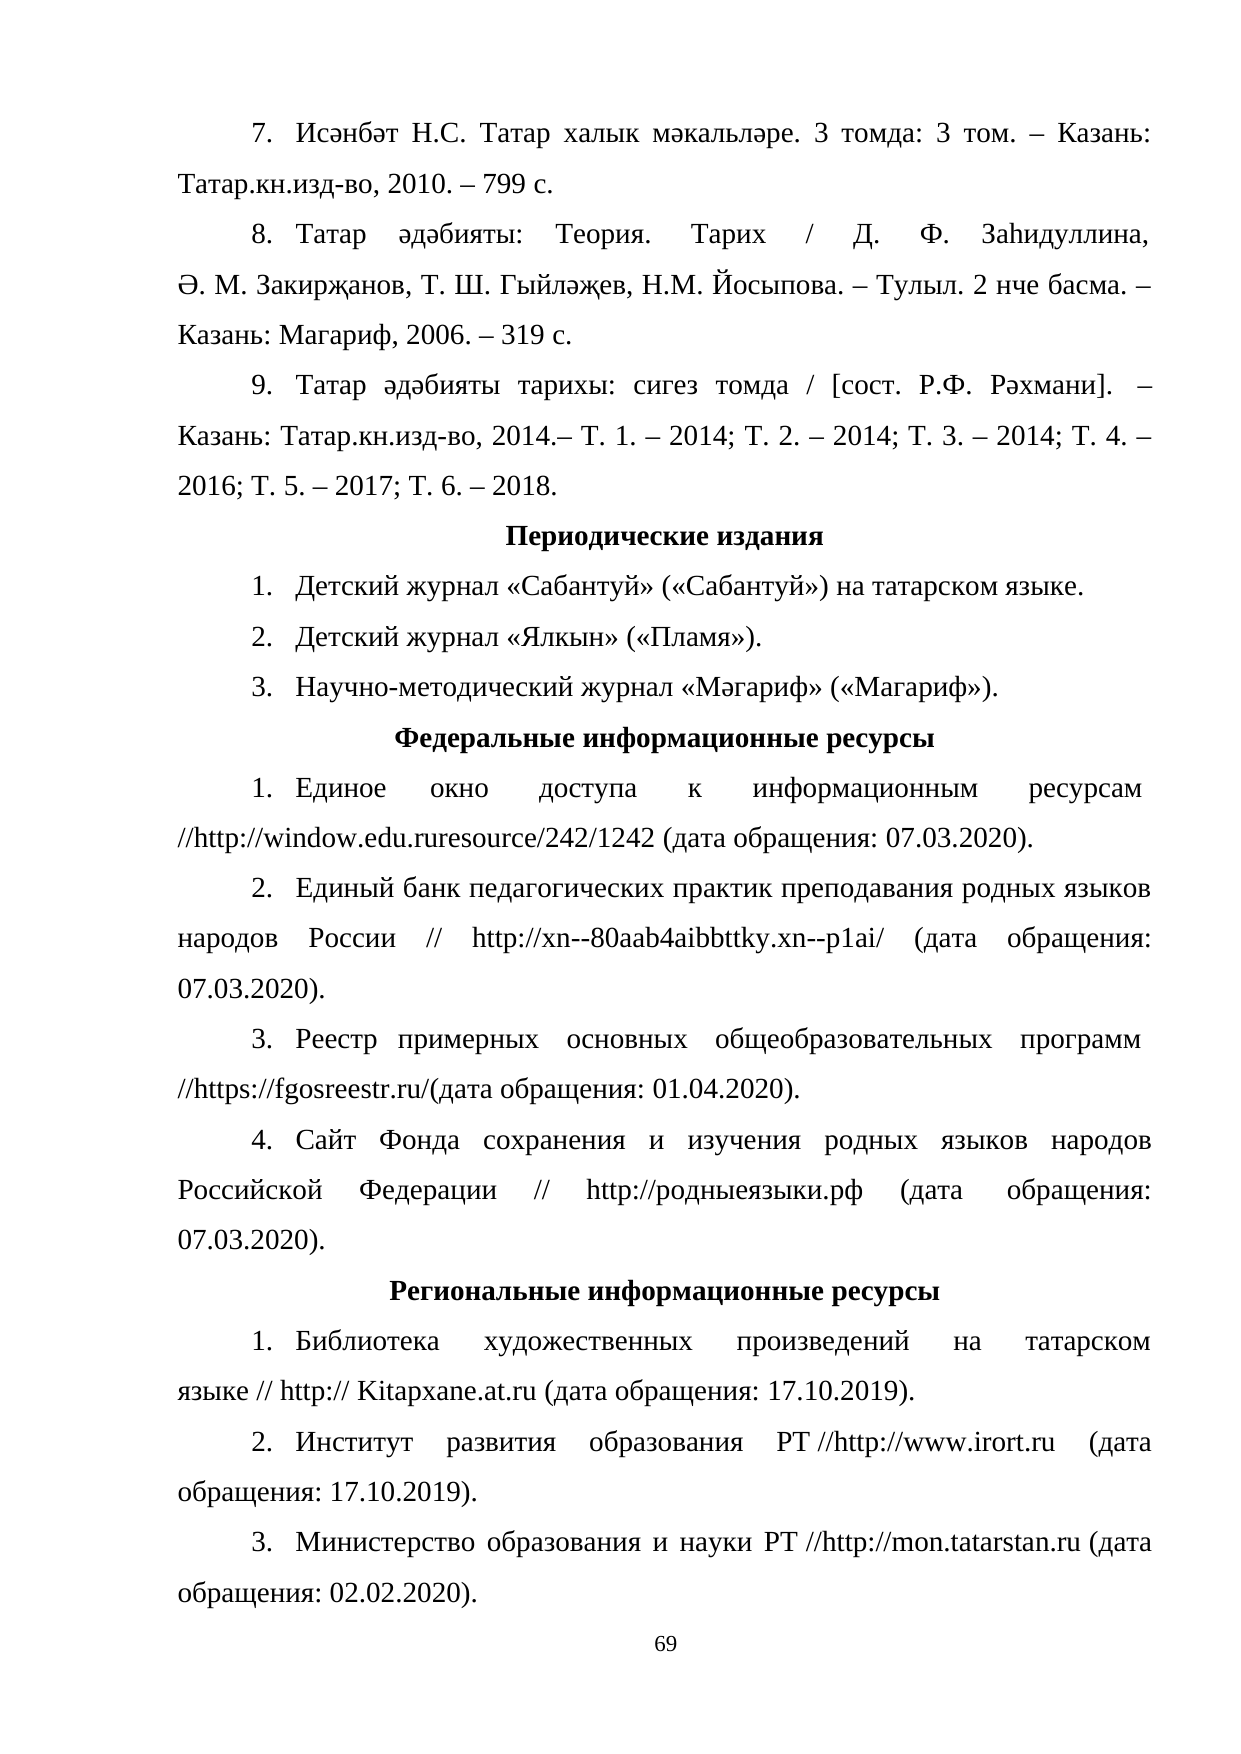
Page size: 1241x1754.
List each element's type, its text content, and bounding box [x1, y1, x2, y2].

subtitle Федеральные информационные ресурсы [394, 720, 1209, 753]
list Единое окно доступа к информационным ресурсам [251, 770, 1209, 803]
list Татар әдәбияты: Теория. Тарих / Д. Ф. Заһидуллина, Ә. М. Закирҗанов, Т. Ш. Гыйләҗев, Н.М. Йосыпова. – Тулыл. 2 нче басма. – Казань: Магариф, 2006. – 319 с. [177, 217, 1152, 351]
subtitle Региональные информационные ресурсы [389, 1273, 1209, 1307]
list Научно-методический журнал «Мәгариф» («Магариф»). [251, 669, 1209, 702]
list Исәнбәт Н.С. Татар халык мәкальләре. 3 томда: 3 том. – Казань: Татар.кн.изд-во, 2010. – 799 с. [177, 115, 1152, 199]
list Министерство образования и науки РТ //http://mon.tatarstan.ru (дата обращения: 02.02.2020). [177, 1524, 1152, 1608]
list Реестр примерных основных общеобразовательных программ [251, 1021, 1209, 1055]
subtitle Периодические издания [505, 518, 1209, 552]
list Институт развития образования РТ //http://www.irort.ru (дата обращения: 17.10.2019). [177, 1424, 1152, 1508]
text //http://window.edu.ruresource/242/1242 (дата обращения: 07.03.2020). [177, 820, 1209, 853]
list Детский журнал «Ялкын» («Пламя»). [251, 619, 1209, 652]
list Сайт Фонда сохранения и изучения родных языков народов Российской Федерации // http://родныеязыки.рф (дата обращения: 07.03.2020). [177, 1122, 1152, 1256]
list Единый банк педагогических практик преподавания родных языков народов России // http://xn--80aab4aibbttky.xn--p1ai/ (дата обращения: 07.03.2020). [177, 870, 1152, 1004]
text //https://fgosreestr.ru/(дата обращения: 01.04.2020). [177, 1071, 1209, 1105]
list Детский журнал «Сабантуй» («Сабантуй») на татарском языке. [251, 568, 1209, 602]
list Татар әдәбияты тарихы: сигез томда / [сост. Р.Ф. Рәхмани]. – Казань: Татар.кн.изд-во, 2014.– Т. 1. – 2014; Т. 2. – 2014; Т. 3. – 2014; Т. 4. – 2016; Т. 5. – 2017; Т. 6. – 2018. [177, 367, 1152, 502]
list Библиотека художественных произведений на татарском языке // http:// Kitapxane.at.ru (дата обращения: 17.10.2019). [177, 1323, 1152, 1407]
